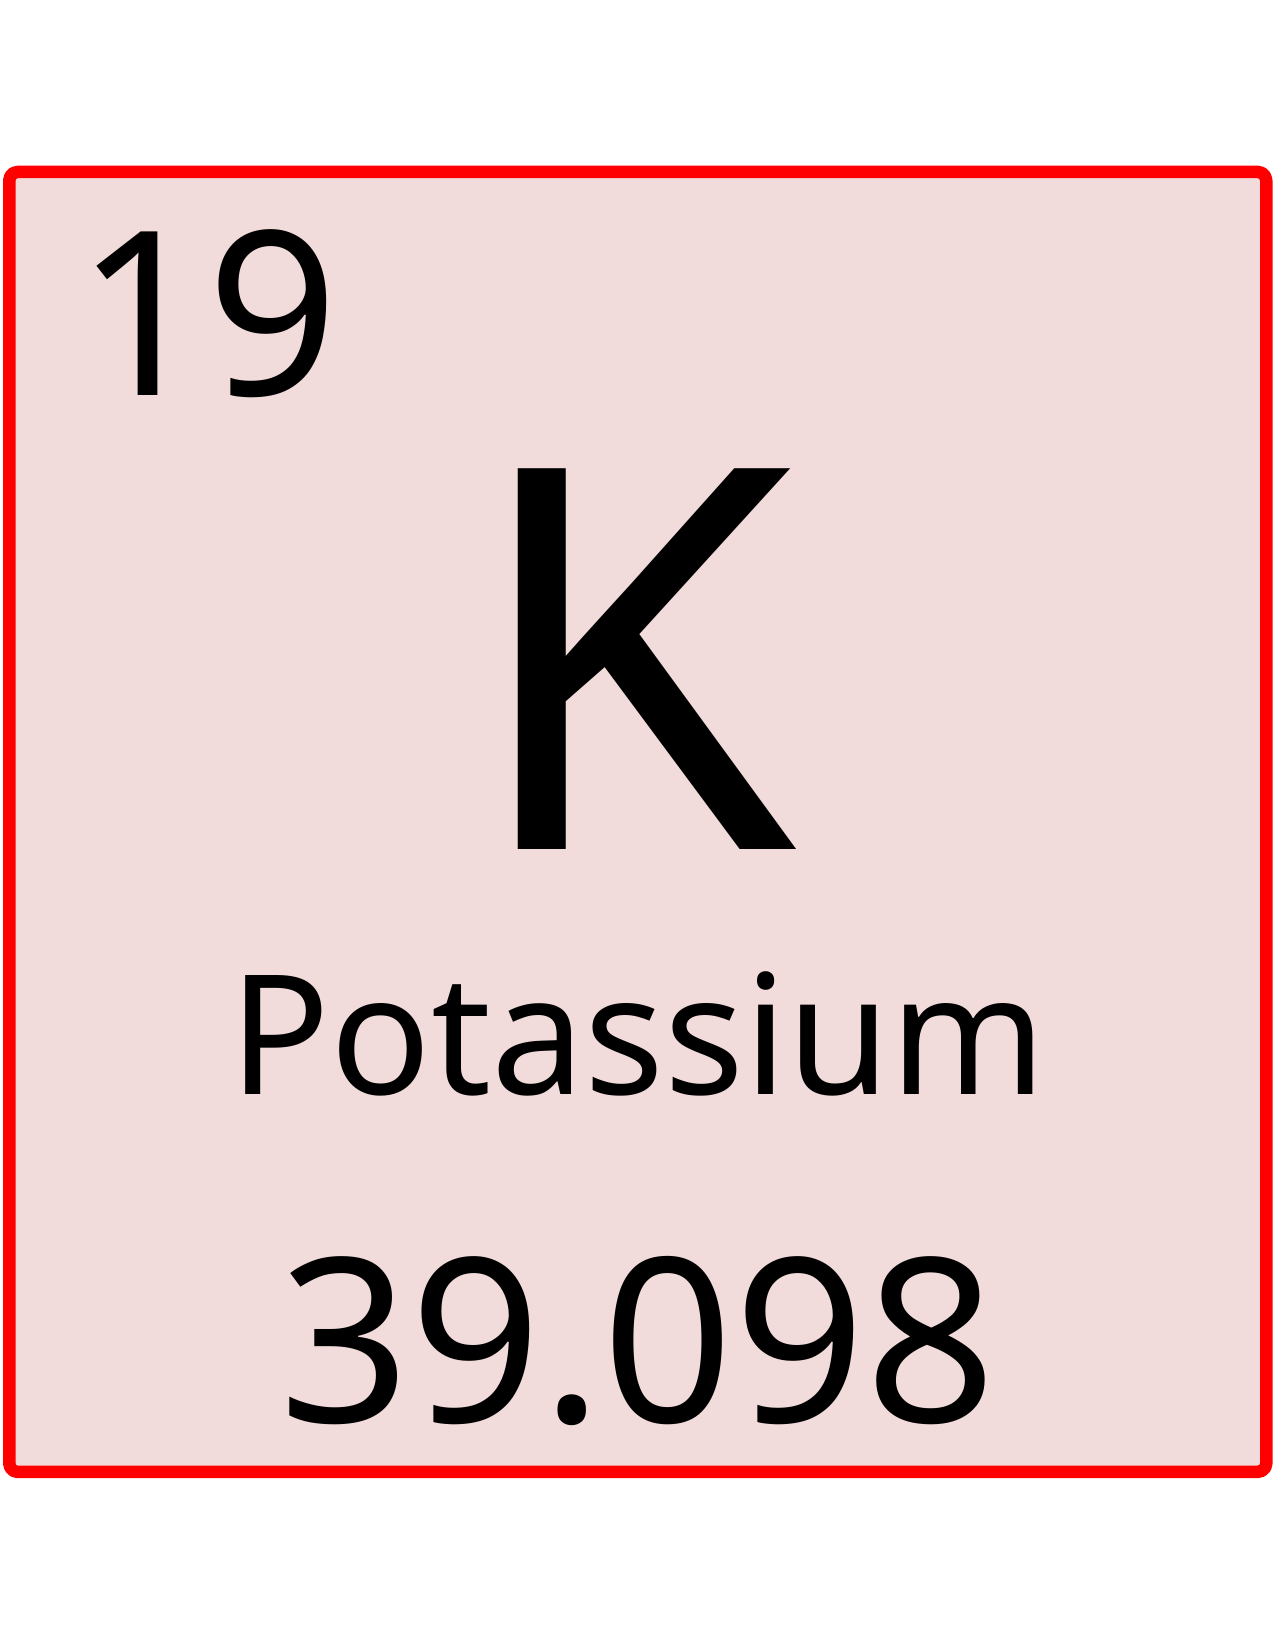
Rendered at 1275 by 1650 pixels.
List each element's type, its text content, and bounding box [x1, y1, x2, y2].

text 39.098 [27, 1177, 1248, 1489]
text Potassium [27, 916, 1248, 1143]
text 19 [27, 150, 1248, 462]
